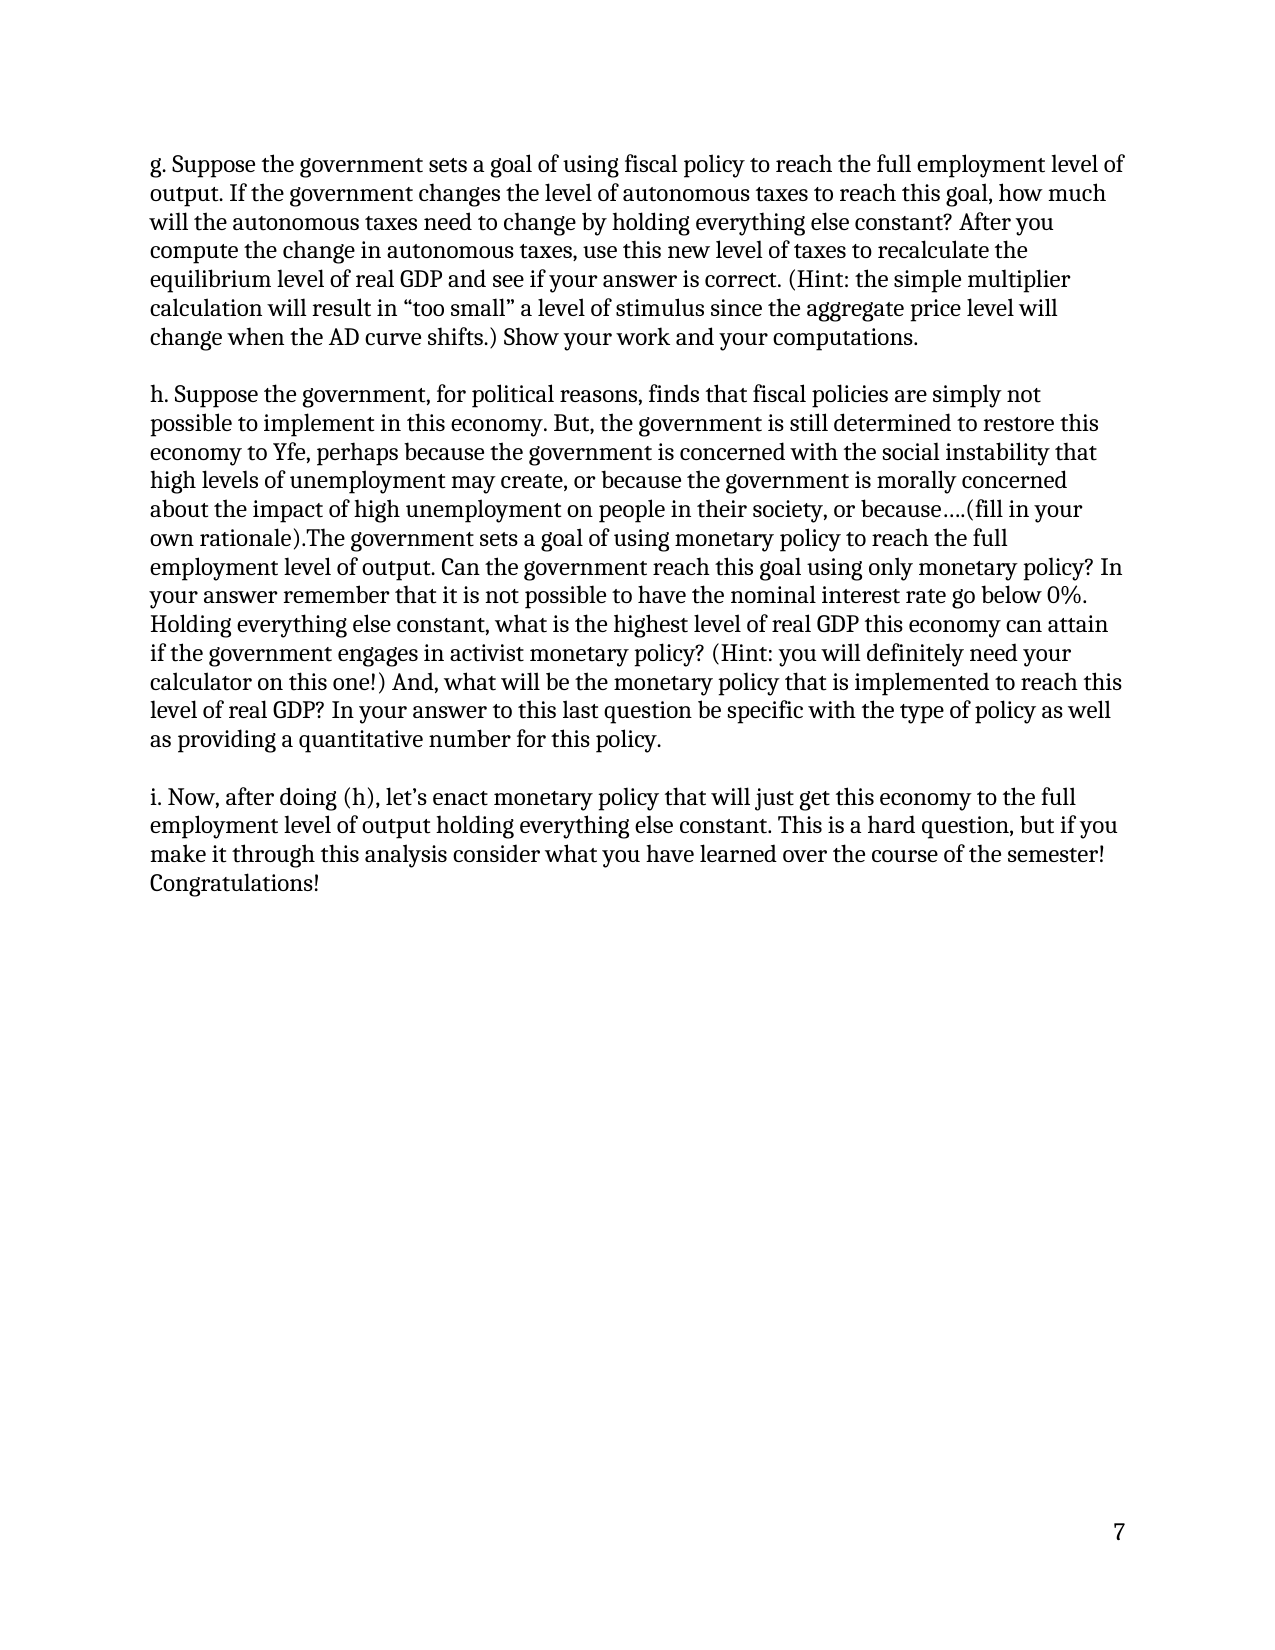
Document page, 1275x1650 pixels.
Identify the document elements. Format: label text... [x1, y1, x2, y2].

text g. Suppose the government sets a goal of using fiscal policy to reach the full employment level of output. If the government changes the level of autonomous taxes to reach this goal, how much will the autonomous taxes need to change by holding everything else constant? After you compute the change in autonomous taxes, use this new level of taxes to recalculate the equilibrium level of real GDP and see if your answer is correct. (Hint: the simple multiplier calculation will result in “too small” a level of stimulus since the aggregate price level will change when the AD curve shifts.) Show your work and your computations. [150, 150, 1125, 351]
text h. Suppose the government, for political reasons, finds that fiscal policies are simply not possible to implement in this economy. But, the government is still determined to restore this economy to Yfe, perhaps because the government is concerned with the social instability that high levels of unemployment may create, or because the government is morally concerned about the impact of high unemployment on people in their society, or because….(fill in your own rationale).The government sets a goal of using monetary policy to reach the full employment level of output. Can the government reach this goal using only monetary policy? In your answer remember that it is not possible to have the nominal interest rate go below 0%. Holding everything else constant, what is the highest level of real GDP this economy can attain if the government engages in activist monetary policy? (Hint: you will definitely need your calculator on this one!) And, what will be the monetary policy that is implemented to reach this level of real GDP? In your answer to this last question be specific with the type of policy as well as providing a quantitative number for this policy. [150, 380, 1125, 754]
text i. Now, after doing (h), let’s enact monetary policy that will just get this economy to the full employment level of output holding everything else constant. This is a hard question, but if you make it through this analysis consider what you have learned over the course of the semester! Congratulations! [150, 782, 1125, 897]
